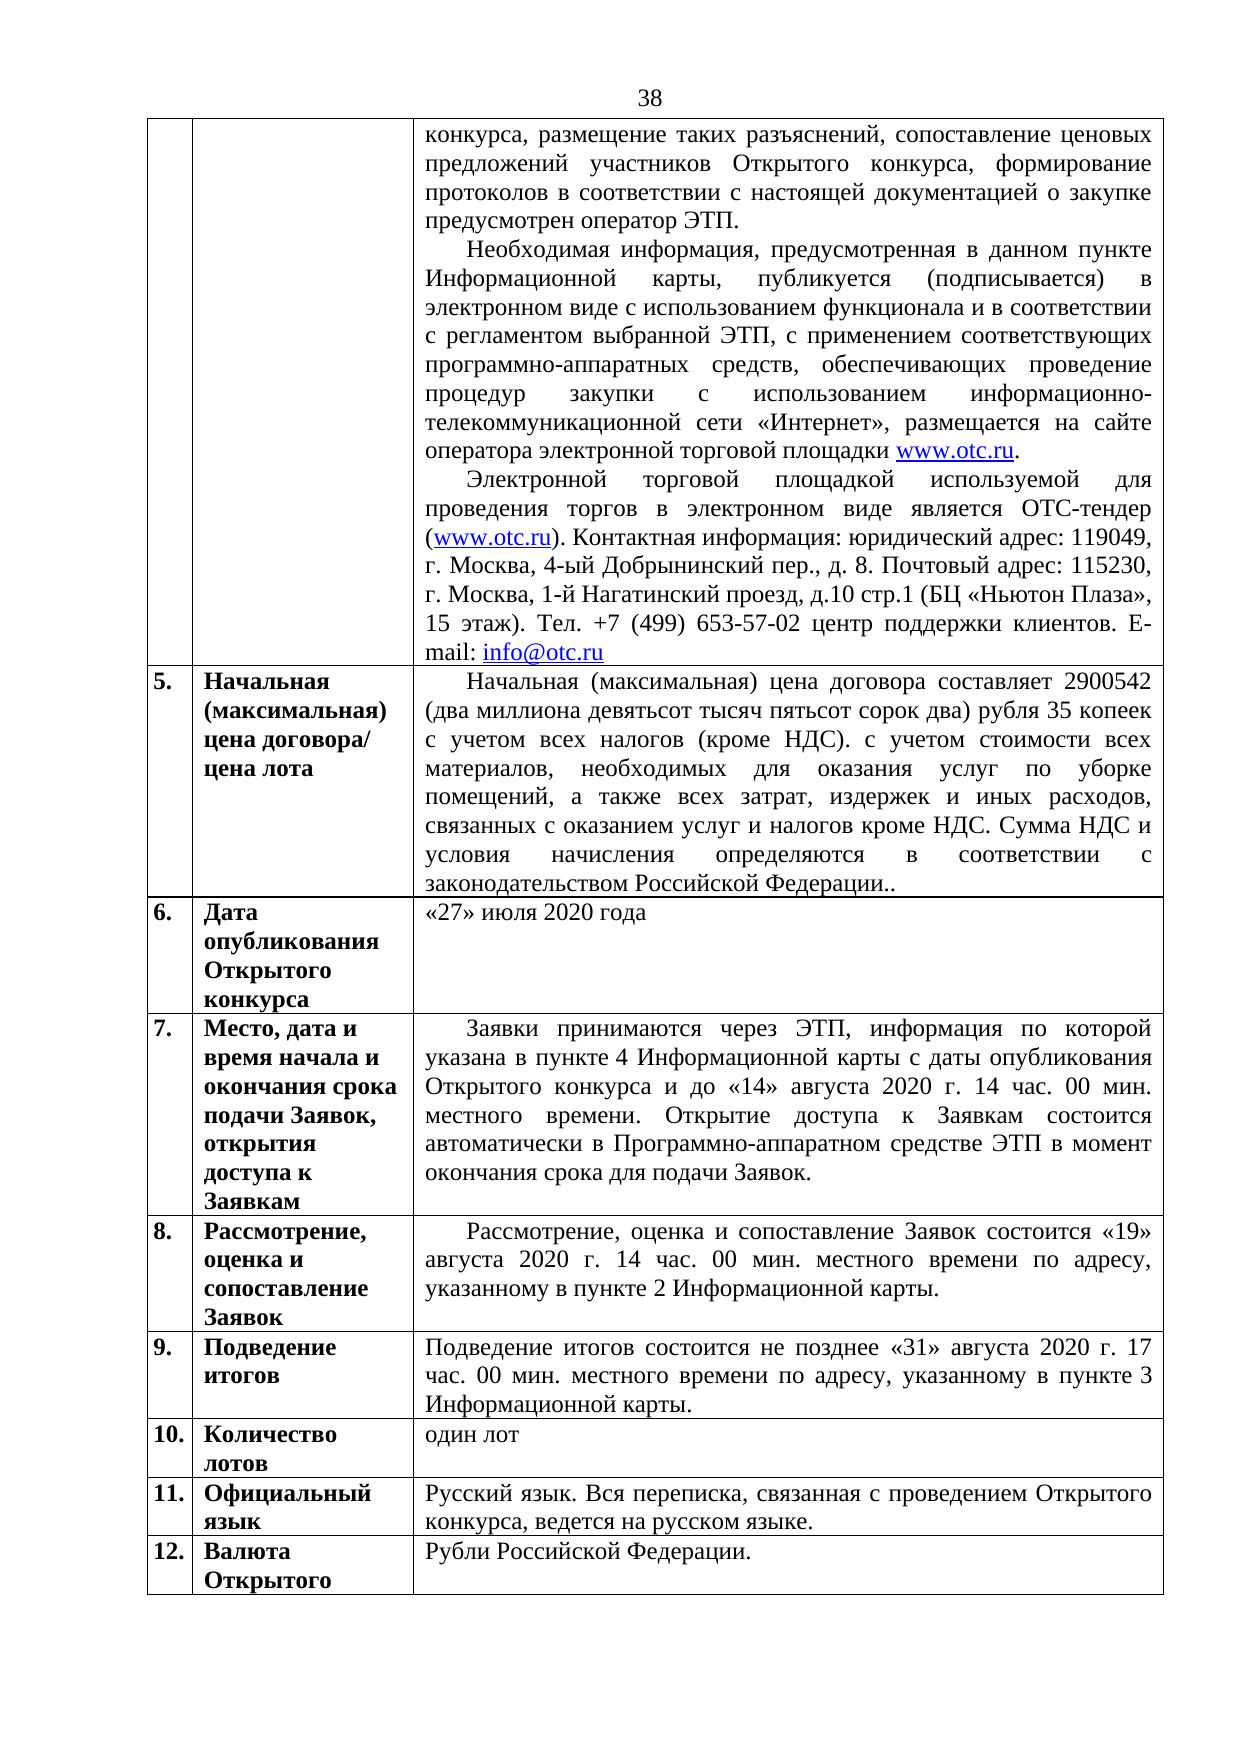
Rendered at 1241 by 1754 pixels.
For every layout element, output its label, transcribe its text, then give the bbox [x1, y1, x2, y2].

table_cell 7. [148, 1014, 192, 1215]
table_cell Начальная (максимальная) цена договора составляет 2900542 (два миллиона девятьсот тысяч пятьсот сорок два) рубля 35 копеек с учетом всех налогов (кроме НДС). с учетом стоимости всех материалов, необходимых для оказания услуг по уборке помещений, а также всех затрат, издержек и иных расходов, связанных с оказанием услуг и налогов кроме НДС. Сумма НДС и условия начисления определяются в соответствии с законодательством Российской Федерации.. [414, 666, 1163, 896]
table_cell 4. [148, 119, 192, 665]
table_cell Рассмотрение, оценка и сопоставление Заявок [193, 1216, 413, 1331]
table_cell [193, 119, 413, 665]
table_cell 8. [148, 1216, 192, 1331]
table_cell 9. [148, 1332, 192, 1418]
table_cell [414, 119, 1163, 665]
table_cell 11. [148, 1478, 192, 1535]
table_cell 5. [148, 666, 192, 896]
table_cell Дата опубликования Открытого конкурса [193, 898, 413, 1012]
table_cell Подведение итогов [193, 1332, 413, 1418]
table_cell один лот [414, 1419, 1163, 1477]
table_cell «27» июля 2020 года [414, 898, 1163, 1012]
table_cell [414, 1536, 1163, 1594]
table_cell Заявки принимаются через ЭТП, информация по которой указана в пункте 4 Информационной карты с даты опубликования Открытого конкурса и до «14» августа 2020 г. 14 час. 00 мин. местного времени. Открытие доступа к Заявкам состоится автоматически в Программно-аппаратном средстве ЭТП в момент окончания срока для подачи Заявок. [414, 1014, 1163, 1215]
table_cell Официальный язык [193, 1478, 413, 1535]
table_cell 12. [148, 1536, 192, 1594]
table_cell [193, 1536, 413, 1594]
table_cell Рассмотрение, оценка и сопоставление Заявок состоится «19» августа 2020 г. 14 час. 00 мин. местного времени по адресу, указанному в пункте 2 Информационной карты. [414, 1216, 1163, 1331]
table_cell Подведение итогов состоится не позднее «31» августа 2020 г. 17 час. 00 мин. местного времени по адресу, указанному в пункте 3 Информационной карты. [414, 1332, 1163, 1418]
table_cell Начальная (максимальная) цена договора/ цена лота [193, 666, 413, 896]
table_cell Русский язык. Вся переписка, связанная с проведением Открытого конкурса, ведется на русском языке. [414, 1478, 1163, 1535]
table_cell 10. [148, 1419, 192, 1477]
table_cell 6. [148, 898, 192, 1012]
table_cell Место, дата и время начала и окончания срока подачи Заявок, открытия доступа к Заявкам [193, 1014, 413, 1215]
table_cell Количество лотов [193, 1419, 413, 1477]
